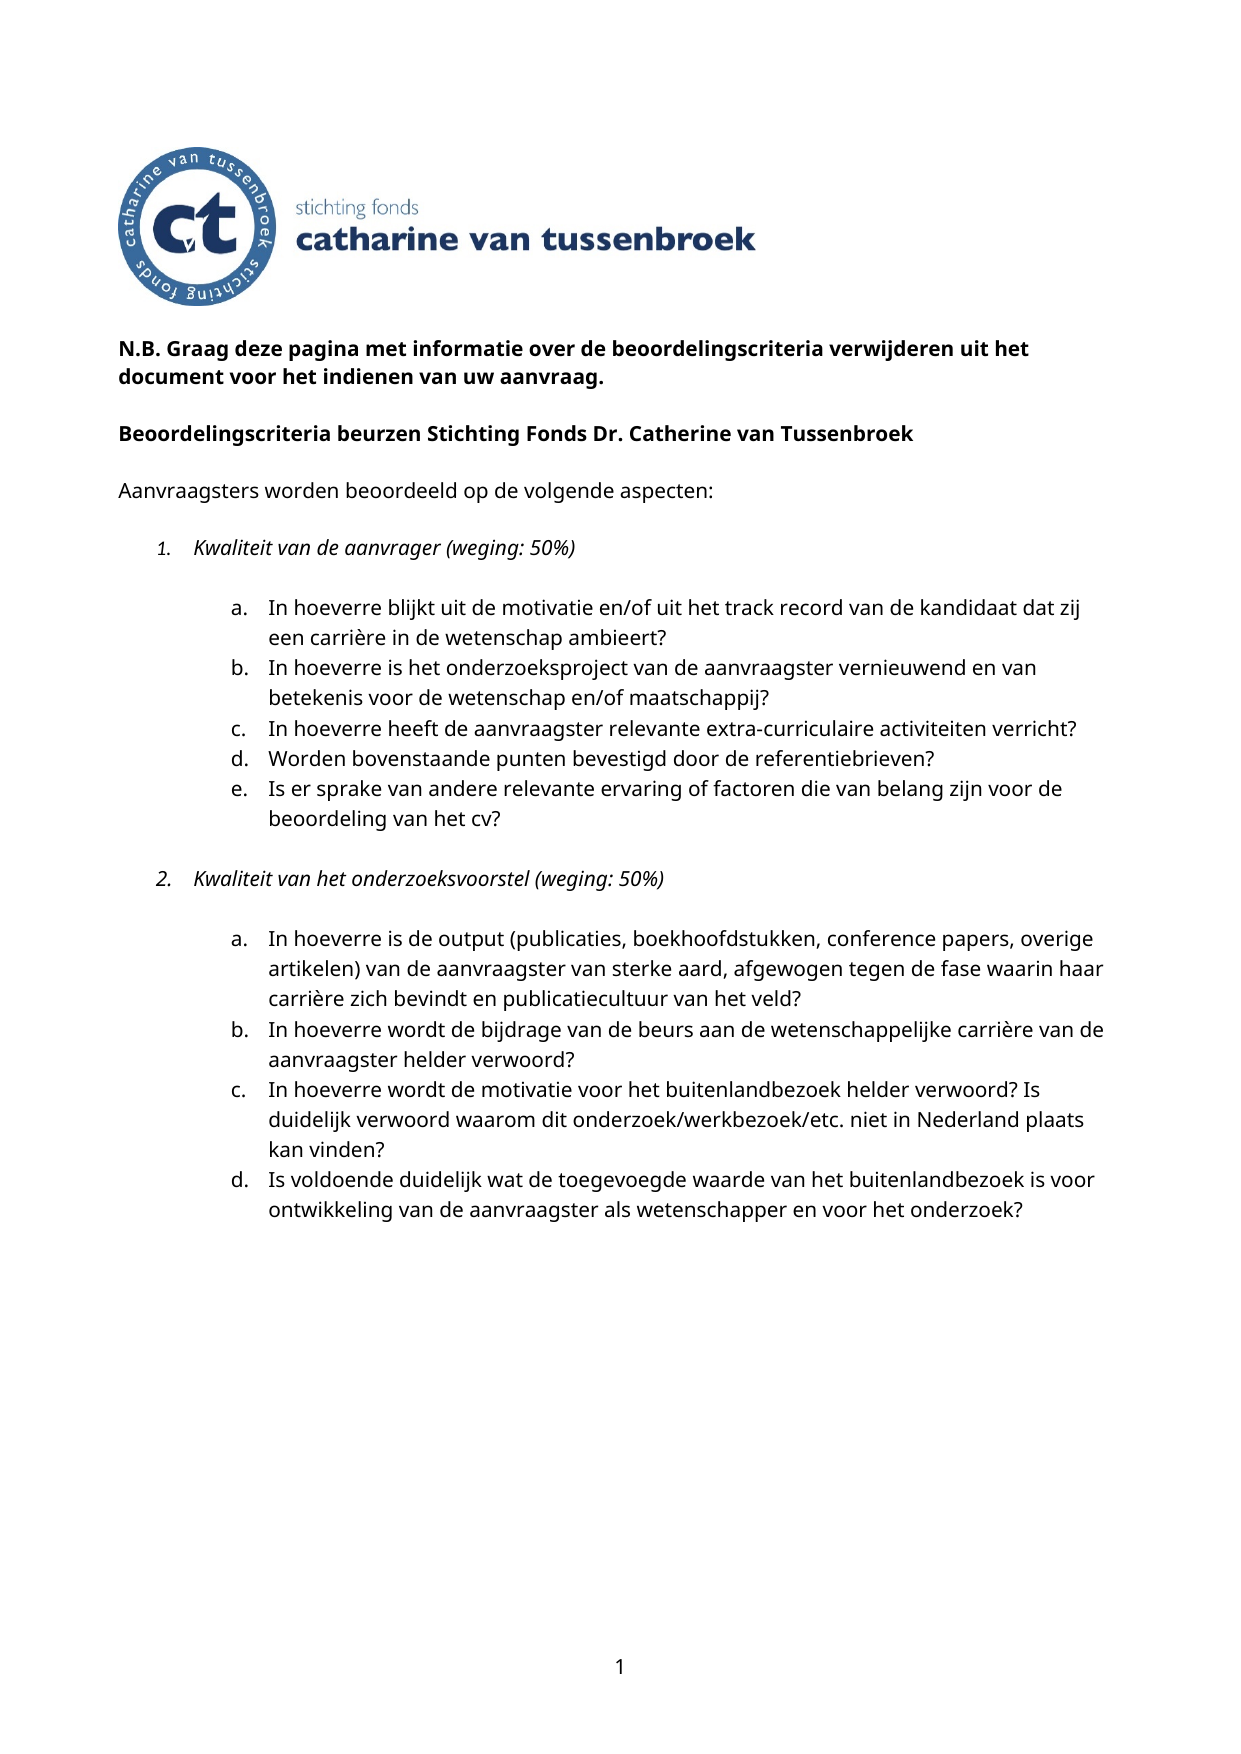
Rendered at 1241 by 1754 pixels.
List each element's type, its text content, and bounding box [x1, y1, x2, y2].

list In hoeverre is het onderzoeksproject van de aanvraagster vernieuwend en van betekenis voor de wetenschap en/of maatschappij? [231, 653, 1122, 712]
list In hoeverre is de output (publicaties, boekhoofdstukken, conference papers, overige artikelen) van de aanvraagster van sterke aard, afgewogen tegen de fase waarin haar carrière zich bevindt en publicatiecultuur van het veld? [231, 924, 1122, 1013]
list Worden bovenstaande punten bevestigd door de referentiebrieven? [231, 744, 1122, 772]
list Is er sprake van andere relevante ervaring of factoren die van belang zijn voor de beoordeling van het cv? [231, 774, 1122, 862]
picture [118, 147, 756, 306]
text N.B. Graag deze pagina met informatie over de beoordelingscriteria verwijderen uit het document voor het indienen van uw aanvraag. [118, 334, 1122, 391]
list In hoeverre blijkt uit de motivatie en/of uit het track record van de kandidaat dat zij een carrière in de wetenschap ambieert? [231, 593, 1122, 652]
list In hoeverre heeft de aanvraagster relevante extra-curriculaire activiteiten verricht? [231, 714, 1122, 742]
text Beoordelingscriteria beurzen Stichting Fonds Dr. Catherine van Tussenbroek [118, 419, 1122, 448]
list In hoeverre wordt de motivatie voor het buitenlandbezoek helder verwoord? Is duidelijk verwoord waarom dit onderzoek/werkbezoek/etc. niet in Nederland plaats kan vinden? [231, 1075, 1122, 1163]
text Aanvraagsters worden beoordeeld op de volgende aspecten: [118, 476, 1122, 504]
list In hoeverre wordt de bijdrage van de beurs aan de wetenschappelijke carrière van de aanvraagster helder verwoord? [231, 1015, 1122, 1073]
list Kwaliteit van het onderzoeksvoorstel (weging: 50%) [156, 864, 1122, 923]
list Kwaliteit van de aanvrager (weging: 50%) [156, 533, 1122, 592]
list Is voldoende duidelijk wat de toegevoegde waarde van het buitenlandbezoek is voor ontwikkeling van de aanvraagster als wetenschapper en voor het onderzoek? [231, 1165, 1122, 1224]
